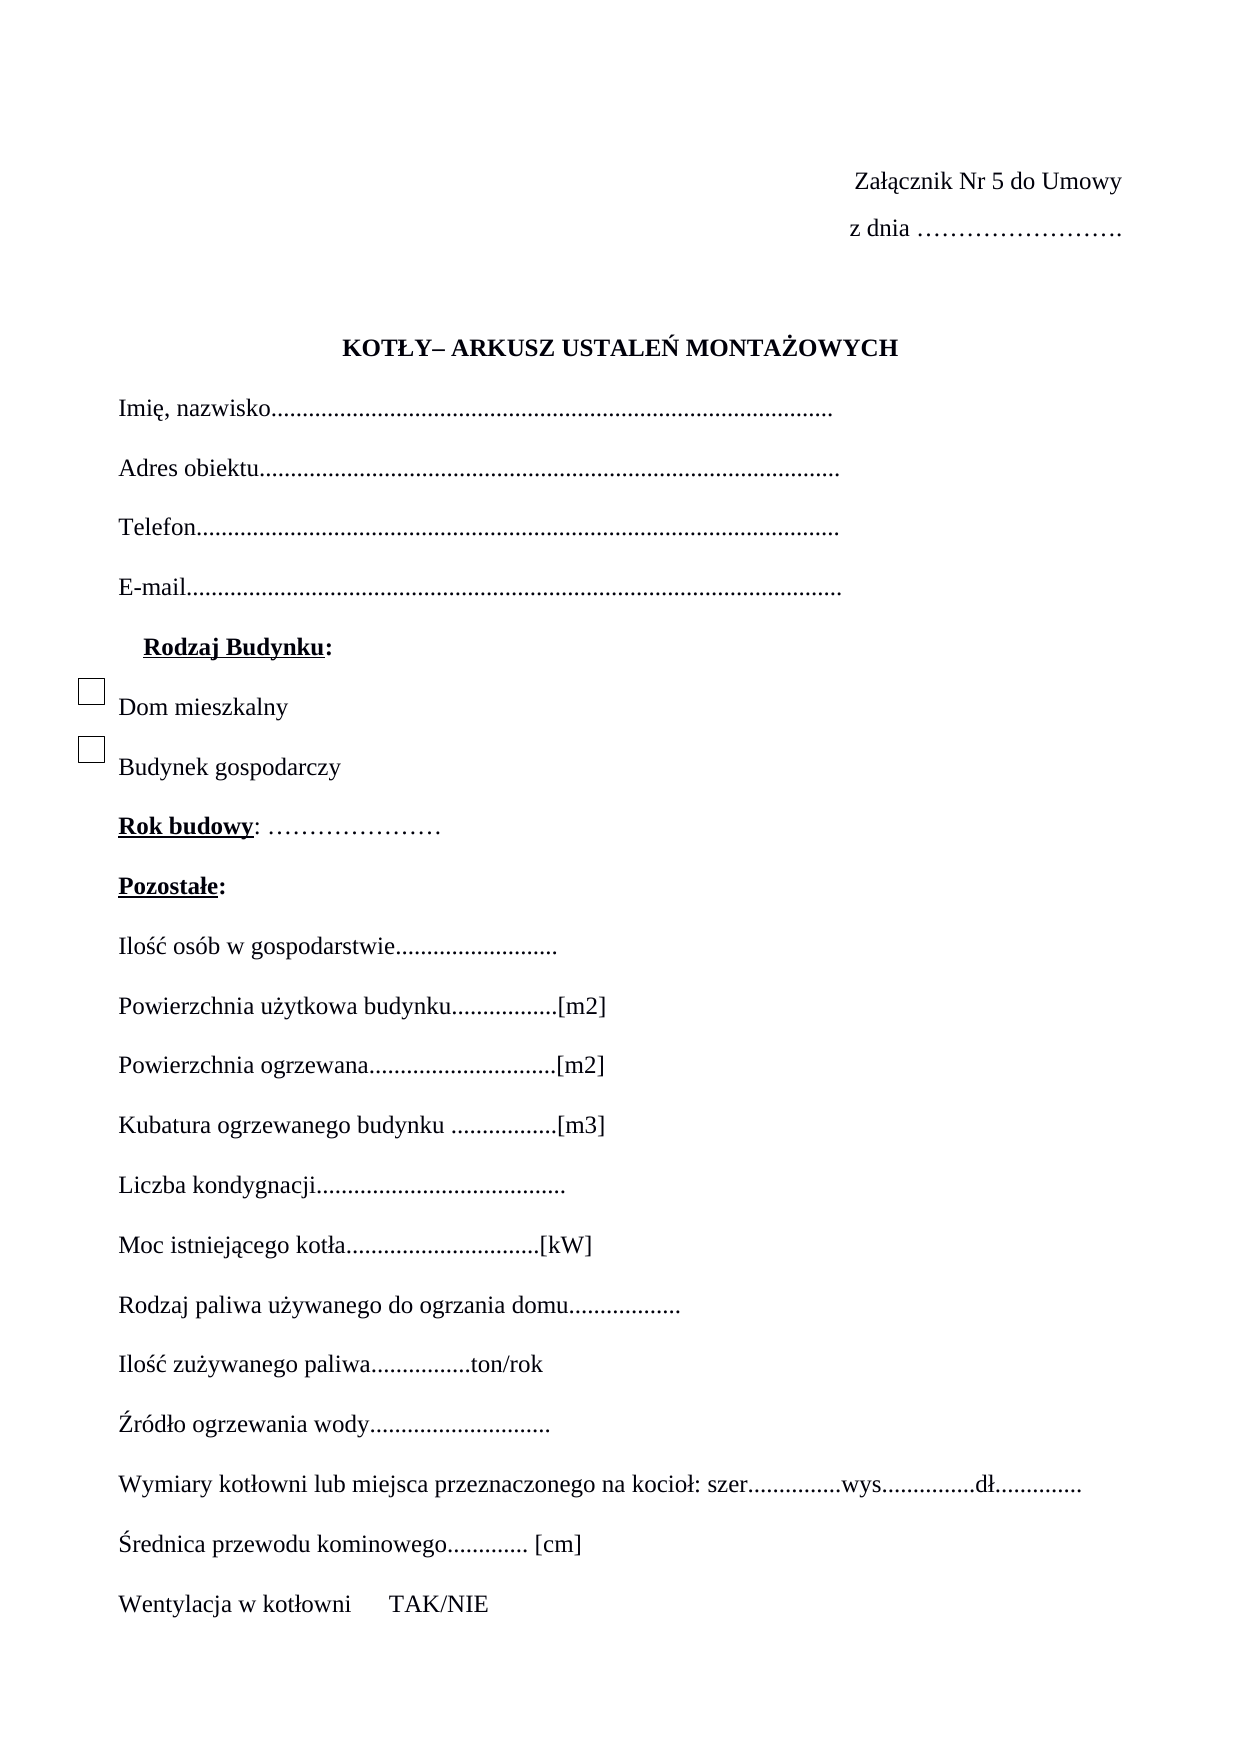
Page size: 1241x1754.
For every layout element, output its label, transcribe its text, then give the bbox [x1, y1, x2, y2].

text Moc istniejącego kotła...............................[kW] [118, 1230, 1122, 1259]
text z dnia ……………………. [118, 213, 1122, 242]
text Adres obiektu............................................................................................. [118, 453, 1122, 481]
text Liczba kondygnacji........................................ [118, 1170, 1122, 1199]
text Załącznik Nr 5 do Umowy [118, 166, 1122, 194]
text Rodzaj Budynku: [118, 632, 1122, 661]
text KOTŁY– ARKUSZ USTALEŃ MONTAŻOWYCH [118, 333, 1122, 362]
text Powierzchnia ogrzewana..............................[m2] [118, 1051, 1122, 1079]
text Ilość zużywanego paliwa................ton/rok [118, 1349, 1122, 1378]
text Rodzaj paliwa używanego do ogrzania domu.................. [118, 1290, 1122, 1318]
text Powierzchnia użytkowa budynku.................[m2] [118, 991, 1122, 1019]
text Budynek gospodarczy [118, 752, 1122, 780]
text Wymiary kotłowni lub miejsca przeznaczonego na kocioł: szer...............wys...............dł.............. [118, 1469, 1122, 1498]
text E-mail......................................................................................................... [118, 572, 1122, 601]
text Średnica przewodu kominowego............. [cm] [118, 1529, 1122, 1558]
text Źródło ogrzewania wody............................. [118, 1409, 1122, 1438]
text Imię, nazwisko.......................................................................................... [118, 393, 1122, 422]
text Ilość osób w gospodarstwie.......................... [118, 931, 1122, 960]
text Rok budowy: ………………… [118, 811, 1122, 840]
text Kubatura ogrzewanego budynku .................[m3] [118, 1110, 1122, 1139]
text Wentylacja w kotłowni TAK/NIE [118, 1589, 1122, 1617]
text Dom mieszkalny [118, 692, 1122, 721]
text Telefon....................................................................................................... [118, 512, 1122, 541]
text Pozostałe: [118, 871, 1122, 900]
